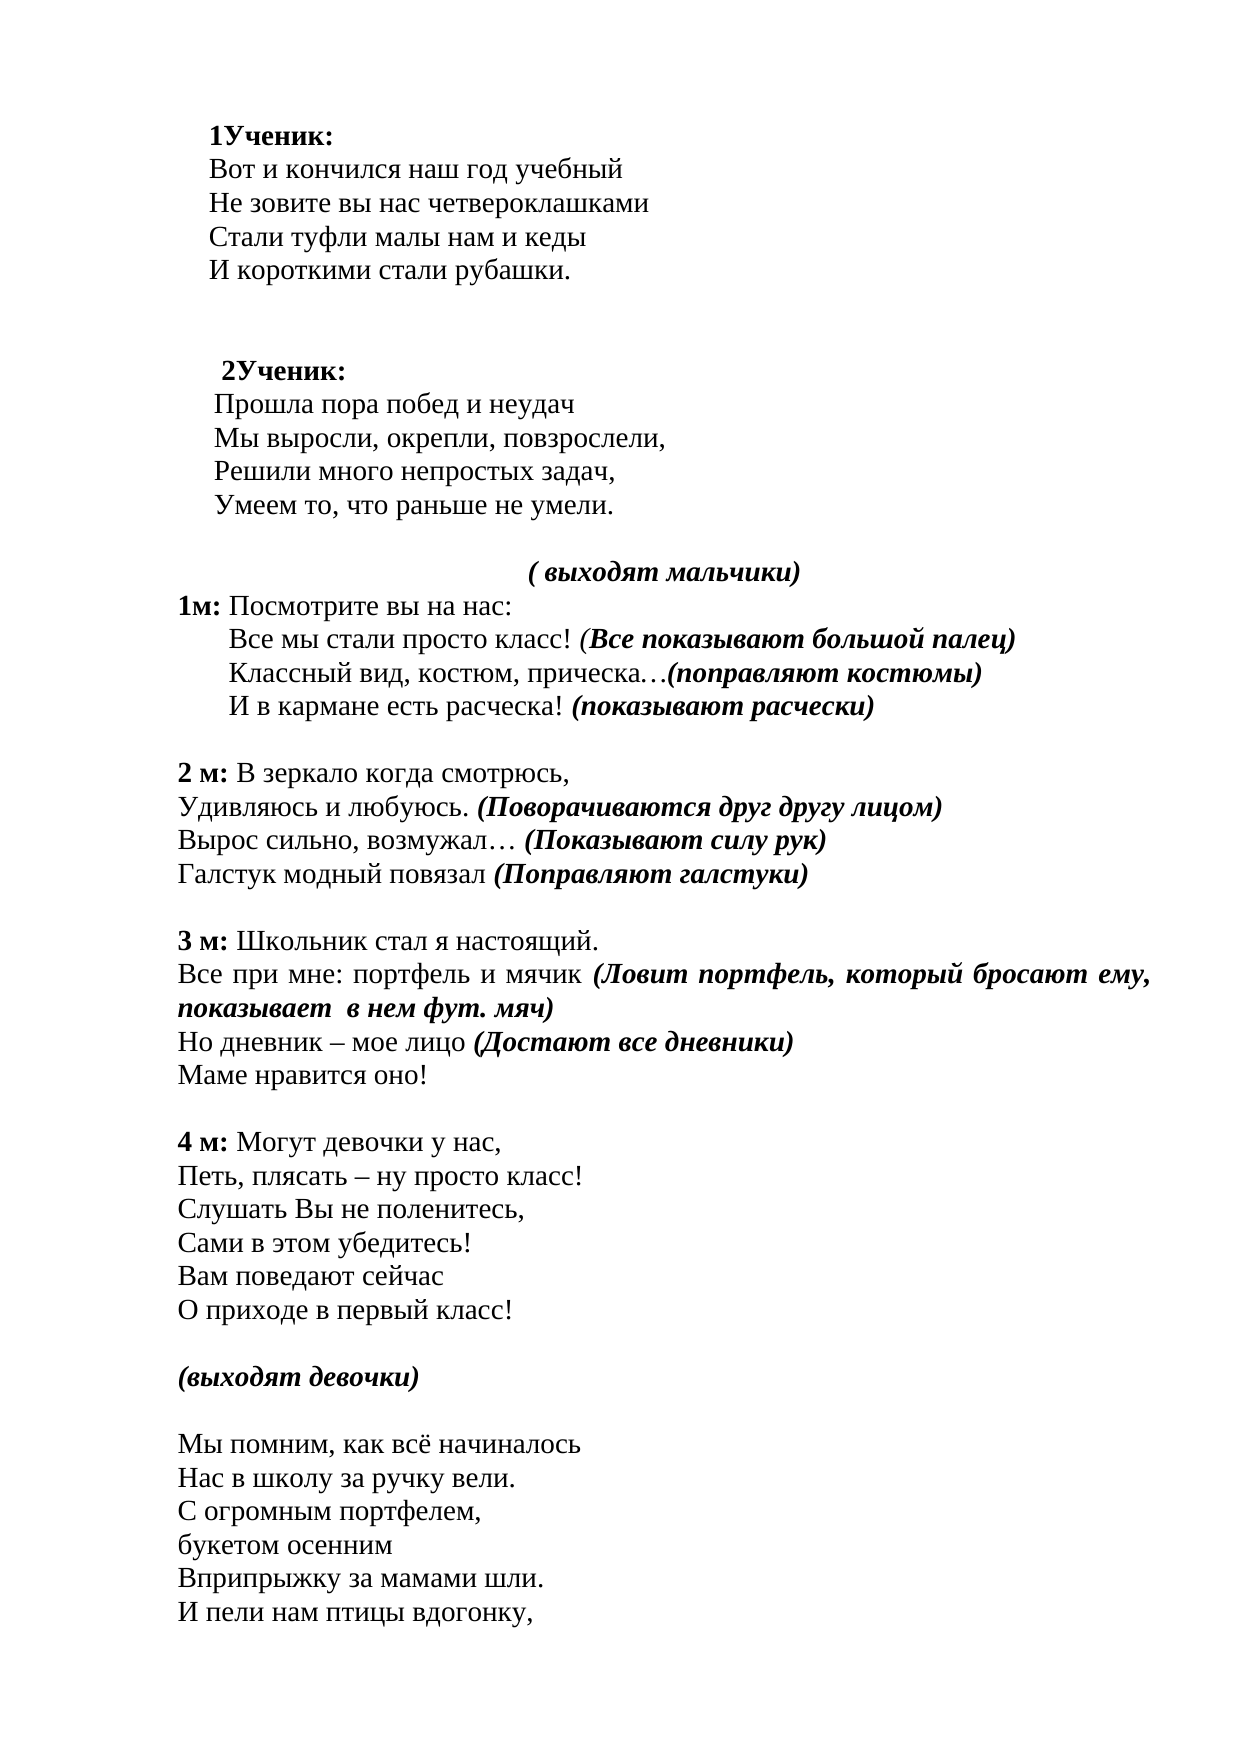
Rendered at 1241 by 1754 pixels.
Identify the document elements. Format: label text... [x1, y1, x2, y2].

text Умеем то, что раньше не умели. [177, 487, 1152, 521]
text 1Ученик: [177, 118, 1152, 152]
text Не зовите вы нас четвероклашками [177, 185, 1152, 219]
text (выходят девочки) [177, 1359, 1152, 1393]
text 2Ученик: [177, 353, 1152, 386]
text Удивляюсь и любуюсь. (Поворачиваются друг другу лицом) [177, 789, 1152, 822]
text Вам поведают сейчас [177, 1258, 1152, 1292]
text Мы помним, как всё начиналось [177, 1426, 1152, 1460]
text Все мы стали просто класс! (Все показывают большой палец) [177, 621, 1152, 655]
text Прошла пора побед и неудач [177, 386, 1152, 420]
text О приходе в первый класс! [177, 1292, 1152, 1326]
text Вырос сильно, возмужал… (Показывают силу рук) [177, 822, 1152, 856]
text Все при мне: портфель и мячик (Ловит портфель, который бросают ему, показывает в нем фут. мяч) [177, 957, 1152, 1024]
text Петь, плясать – ну просто класс! [177, 1158, 1152, 1191]
text Но дневник – мое лицо (Достают все дневники) [177, 1024, 1152, 1057]
text С огромным портфелем, [177, 1493, 1152, 1527]
text Мы выросли, окрепли, повзрослели, [177, 420, 1152, 453]
text 3 м: Школьник стал я настоящий. [177, 923, 1152, 957]
text 1м: Посмотрите вы на нас: [177, 588, 1152, 621]
text 2 м: В зеркало когда смотрюсь, [177, 755, 1152, 789]
text Слушать Вы не поленитесь, [177, 1191, 1152, 1225]
text И короткими стали рубашки. [177, 252, 1152, 286]
text 4 м: Могут девочки у нас, [177, 1124, 1152, 1158]
text Вприпрыжку за мамами шли. [177, 1560, 1152, 1594]
text Нас в школу за ручку вели. [177, 1460, 1152, 1493]
text Маме нравится оно! [177, 1057, 1152, 1091]
text Сами в этом убедитесь! [177, 1225, 1152, 1258]
text ( выходят мальчики) [177, 554, 1152, 588]
text букетом осенним [177, 1527, 1152, 1560]
text Решили много непростых задач, [177, 453, 1152, 487]
text Классный вид, костюм, прическа…(поправляют костюмы) [177, 655, 1152, 688]
text Стали туфли малы нам и кеды [177, 219, 1152, 252]
text И пели нам птицы вдогонку, [177, 1594, 1152, 1627]
text И в кармане есть расческа! (показывают расчески) [177, 688, 1152, 722]
text Галстук модный повязал (Поправляют галстуки) [177, 856, 1152, 889]
text Вот и кончился наш год учебный [177, 152, 1152, 185]
